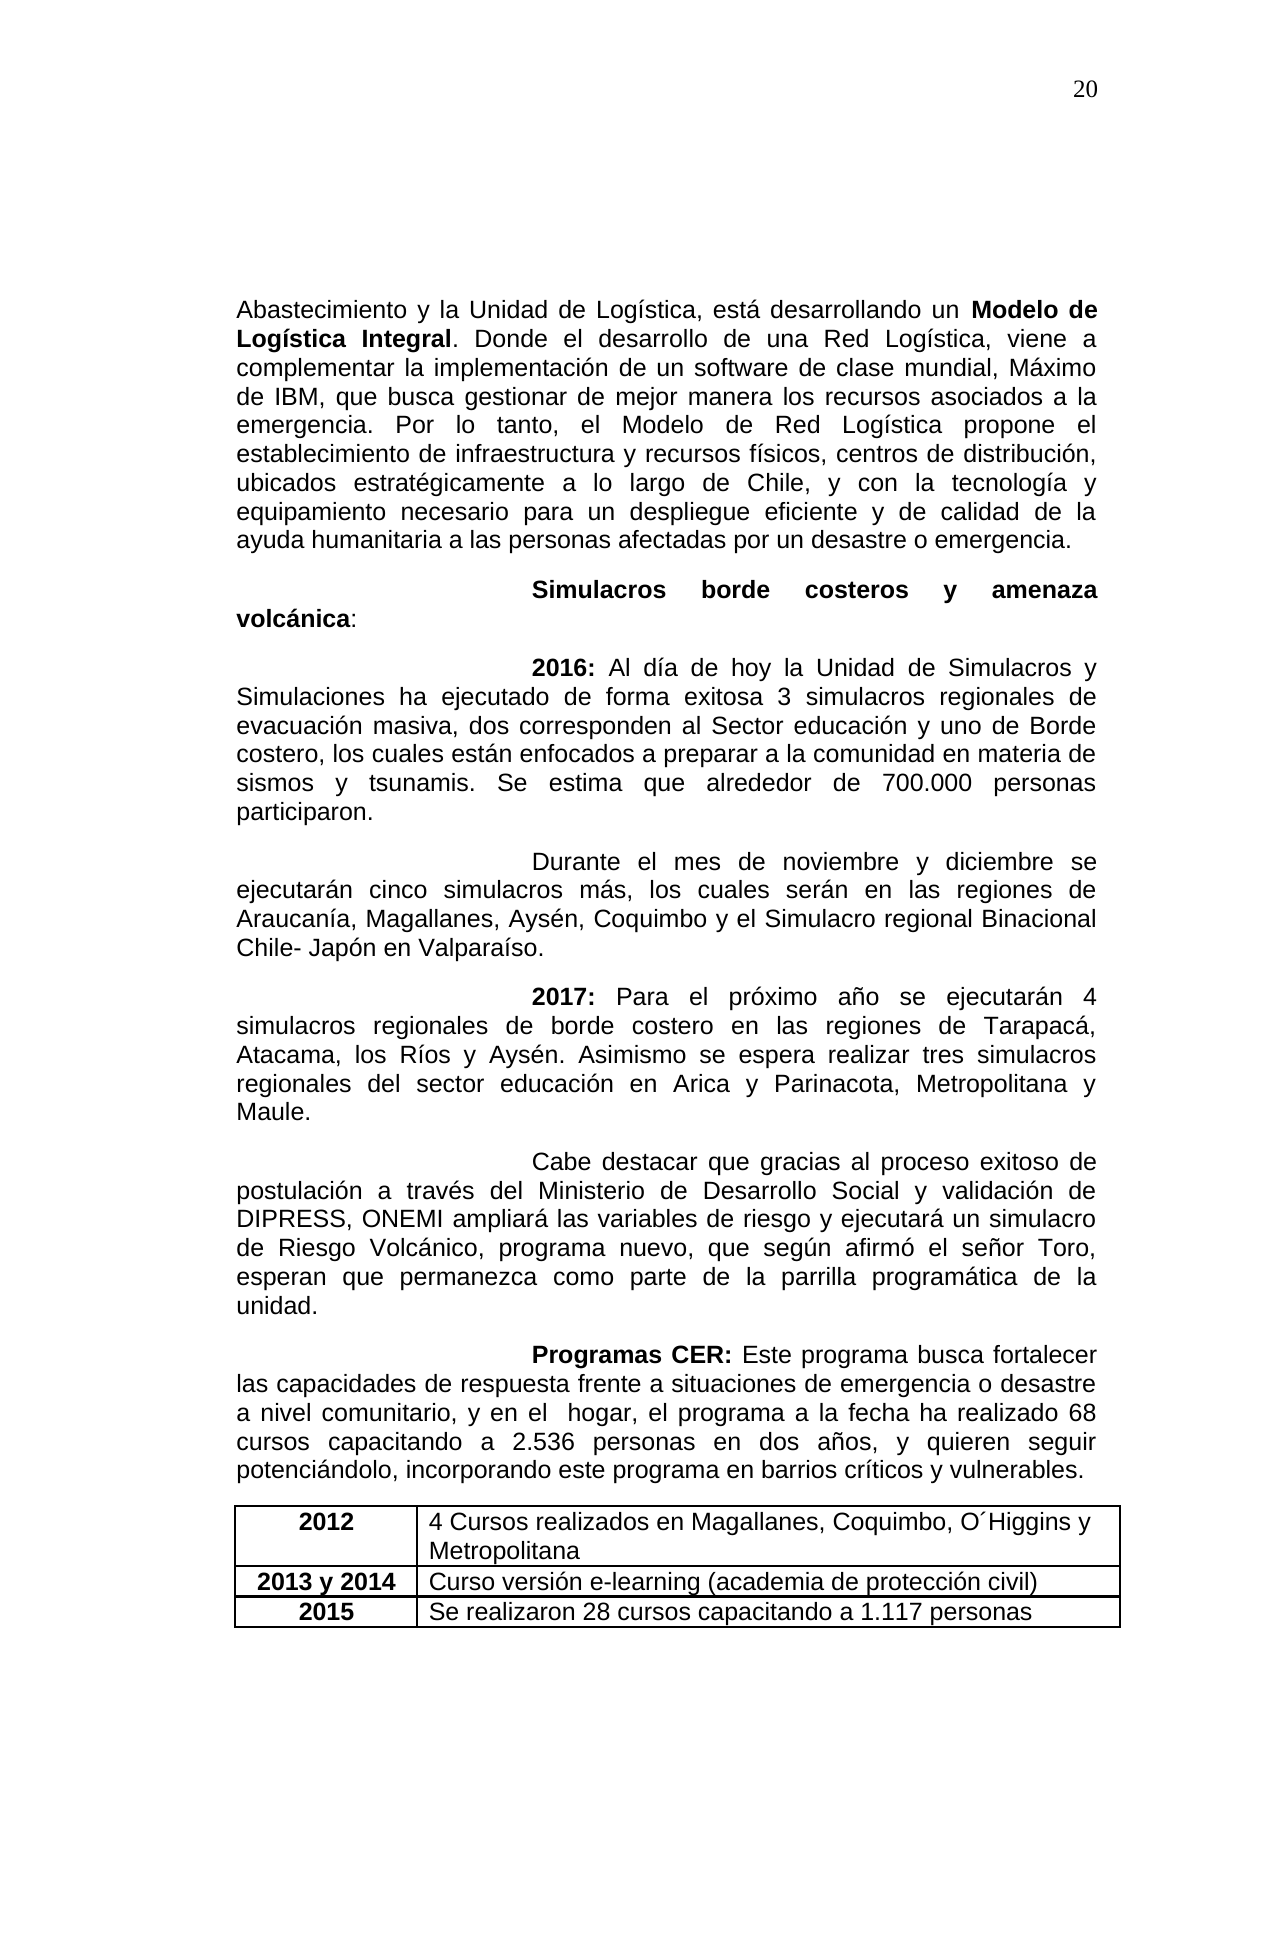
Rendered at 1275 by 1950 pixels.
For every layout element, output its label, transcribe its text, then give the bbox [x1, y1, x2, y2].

table_header 2012 [236, 1507, 416, 1564]
text Cabe destacar que gracias al proceso exitoso de postulación a través del Ministerio de Desarrollo Social y validación de DIPRESS, ONEMI ampliará las variables de riesgo y ejecutará un simulacro de Riesgo Volcánico, programa nuevo, que según afirmó el señor Toro, esperan que permanezca como parte de la parrilla programática de la unidad. [236, 1147, 1098, 1319]
text Durante el mes de noviembre y diciembre se ejecutarán cinco simulacros más, los cuales serán en las regiones de Araucanía, Magallanes, Aysén, Coquimbo y el Simulacro regional Binacional Chile- Japón en Valparaíso. [236, 847, 1098, 962]
text Simulacros borde costeros y amenaza volcánica: [236, 575, 1098, 632]
text 2017: Para el próximo año se ejecutarán 4 simulacros regionales de borde costero en las regiones de Tarapacá, Atacama, los Ríos y Aysén. Asimismo se espera realizar tres simulacros regionales del sector educación en Arica y Parinacota, Metropolitana y Maule. [236, 982, 1098, 1126]
table_cell 2015 [236, 1598, 416, 1626]
table_cell Se realizaron 28 cursos capacitando a 1.117 personas [418, 1598, 1119, 1626]
text 2016: Al día de hoy la Unidad de Simulacros y Simulaciones ha ejecutado de forma exitosa 3 simulacros regionales de evacuación masiva, dos corresponden al Sector educación y uno de Borde costero, los cuales están enfocados a preparar a la comunidad en materia de sismos y tsunamis. Se estima que alrededor de 700.000 personas participaron. [236, 653, 1098, 826]
text Programas CER: Este programa busca fortalecer las capacidades de respuesta frente a situaciones de emergencia o desastre a nivel comunitario, y en el hogar, el programa a la fecha ha realizado 68 cursos capacitando a 2.536 personas en dos años, y quieren seguir potenciándolo, incorporando este programa en barrios críticos y vulnerables. [236, 1340, 1098, 1484]
table_cell Curso versión e-learning (academia de protección civil) [418, 1567, 1119, 1595]
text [236, 295, 1098, 554]
table_cell 2013 y 2014 [236, 1567, 416, 1595]
table_header 4 Cursos realizados en Magallanes, Coquimbo, O´Higgins y Metropolitana [418, 1507, 1119, 1564]
